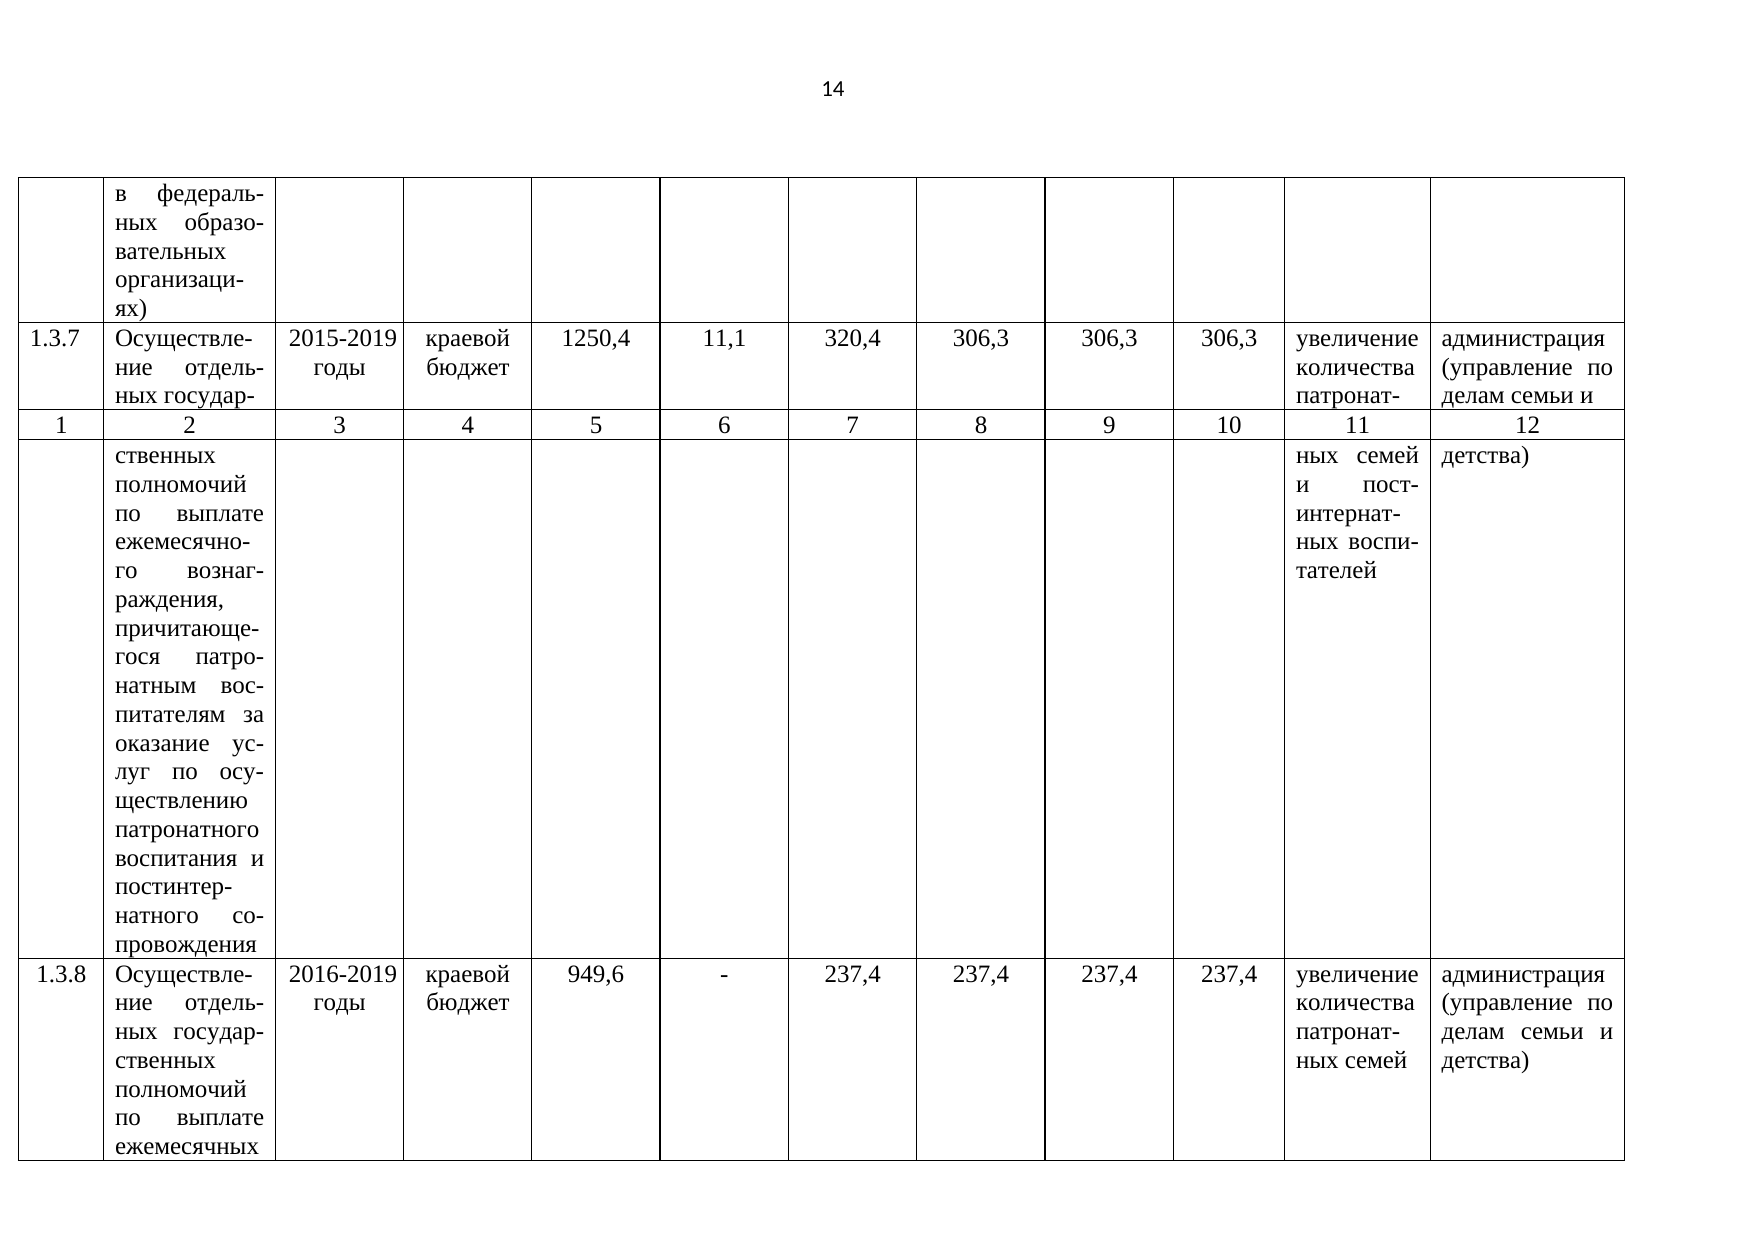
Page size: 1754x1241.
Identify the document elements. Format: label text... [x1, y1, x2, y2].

table_cell [276, 440, 403, 958]
table_cell краевой бюджет [404, 959, 531, 1160]
table_cell детства) [1431, 440, 1624, 958]
table_cell [532, 178, 659, 322]
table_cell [1285, 959, 1430, 1160]
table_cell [1431, 959, 1624, 1160]
table_cell администрация (управление по делам семьи и [1431, 323, 1624, 409]
table_cell [661, 440, 788, 958]
table_cell 1250,4 [532, 323, 659, 409]
table_cell [276, 178, 403, 322]
table_cell 320,4 [789, 323, 916, 409]
table_cell [917, 178, 1044, 322]
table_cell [104, 178, 275, 322]
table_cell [104, 959, 275, 1160]
table_cell 3 [276, 410, 403, 439]
table_cell [1431, 178, 1624, 322]
table_cell 4 [404, 410, 531, 439]
table_cell 2015-2019 годы [276, 323, 403, 409]
table_cell 2 [104, 410, 275, 439]
table_cell [404, 178, 531, 322]
table_cell [917, 440, 1044, 958]
table_cell ственных полномочий по выплате ежемесячно-го вознаг-раждения, причитающе-гося патро-натным вос-питателям за оказание ус-луг по осу-ществлению патронатного воспитания и постинтер-натного со-провождения [104, 440, 275, 958]
table_cell 1.3.7 [19, 323, 103, 409]
table_cell [1046, 440, 1173, 958]
table_cell 11,1 [661, 323, 788, 409]
table_cell [789, 440, 916, 958]
table_cell [19, 178, 103, 322]
table_cell [1174, 440, 1284, 958]
table_cell 306,3 [1046, 323, 1173, 409]
table_cell [1285, 178, 1430, 322]
table_cell ных семей и пост-интернат-ных воспи-тателей [1285, 440, 1430, 958]
table_cell [532, 440, 659, 958]
table_cell 237,4 [789, 959, 916, 1160]
table_cell [404, 440, 531, 958]
table_cell [789, 178, 916, 322]
table_cell - [661, 959, 788, 1160]
table_cell Осуществле-ние отдель-ных государ- [104, 323, 275, 409]
table_cell 237,4 [1174, 959, 1284, 1160]
table_cell 306,3 [1174, 323, 1284, 409]
table_cell 10 [1174, 410, 1284, 439]
table_cell [661, 178, 788, 322]
table_cell 9 [1046, 410, 1173, 439]
table_cell [1046, 178, 1173, 322]
table_cell 7 [789, 410, 916, 439]
table_cell 11 [1285, 410, 1430, 439]
table_cell 12 [1431, 410, 1624, 439]
table_cell 306,3 [917, 323, 1044, 409]
table_cell 237,4 [1046, 959, 1173, 1160]
table_cell увеличение количества патронат- [1285, 323, 1430, 409]
table_cell 6 [661, 410, 788, 439]
table_cell 949,6 [532, 959, 659, 1160]
table_cell 237,4 [917, 959, 1044, 1160]
table_cell [1174, 178, 1284, 322]
table_cell краевой бюджет [404, 323, 531, 409]
table_cell 2016-2019 годы [276, 959, 403, 1160]
table_cell 1 [19, 410, 103, 439]
table_cell [19, 440, 103, 958]
table_cell 8 [917, 410, 1044, 439]
table_cell 5 [532, 410, 659, 439]
table_cell 1.3.8 [19, 959, 103, 1160]
